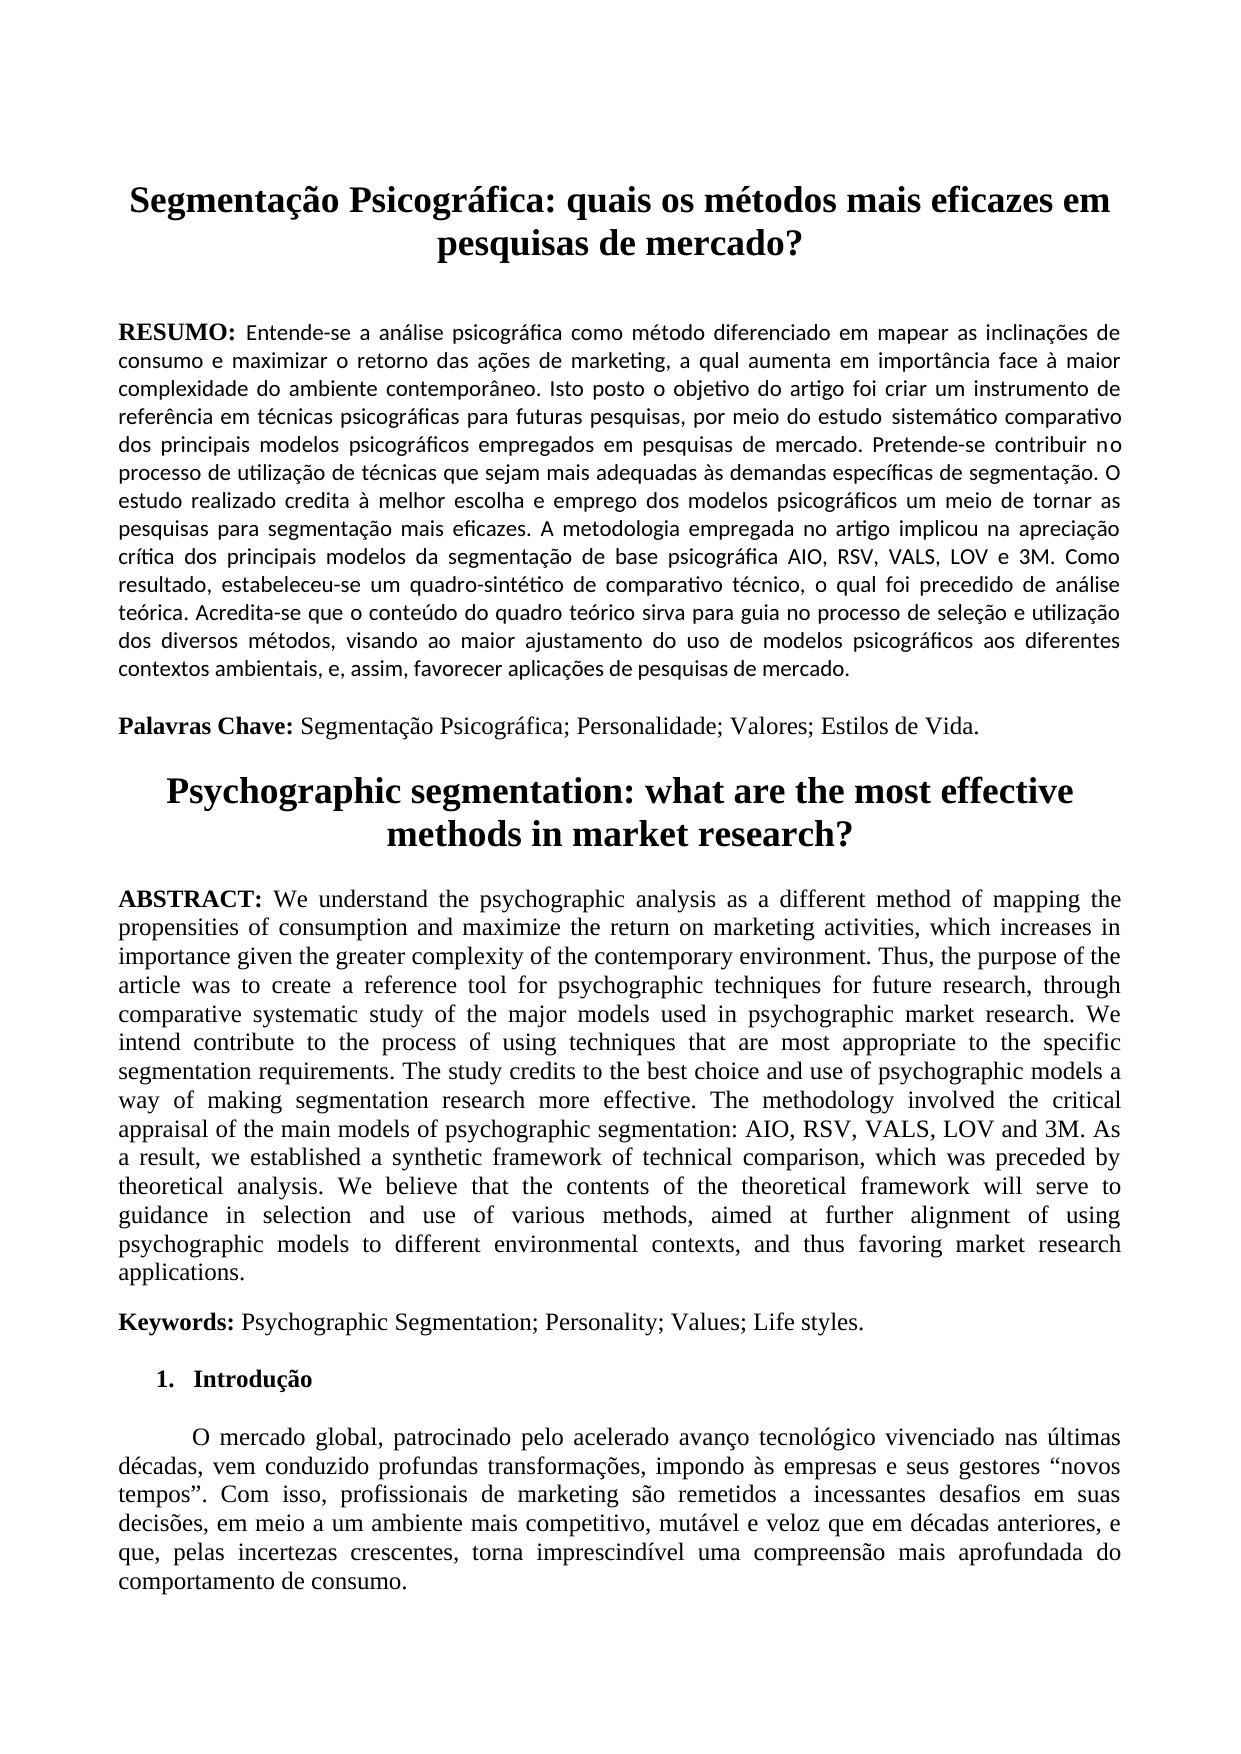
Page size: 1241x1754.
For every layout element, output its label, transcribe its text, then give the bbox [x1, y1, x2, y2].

text O mercado global, patrocinado pelo acelerado avanço tecnológico vivenciado nas últimas décadas, vem conduzido profundas transformações, impondo às empresas e seus gestores “novos tempos”. Com isso, profissionais de marketing são remetidos a incessantes desafios em suas decisões, em meio a um ambiente mais competitivo, mutável e veloz que em décadas anteriores, e que, pelas incertezas crescentes, torna imprescindível uma compreensão mais aprofundada do comportamento de consumo. [118, 1422, 1122, 1594]
text Keywords: Psychographic Segmentation; Personality; Values; Life styles. [118, 1307, 1122, 1336]
text Palavras Chave: Segmentação Psicográfica; Personalidade; Valores; Estilos de Vida. [118, 711, 1122, 740]
text RESUMO: Entende-se a análise psicográfica como método diferenciado em mapear as inclinações de consumo e maximizar o retorno das ações de marketing, a qual aumenta em importância face à maior complexidade do ambiente contemporâneo. Isto posto o objetivo do artigo foi criar um instrumento de referência em técnicas psicográficas para futuras pesquisas, por meio do estudo sistemático comparativo dos principais modelos psicográficos empregados em pesquisas de mercado. Pretende-se contribuir no processo de utilização de técnicas que sejam mais adequadas às demandas específicas de segmentação. O estudo realizado credita à melhor escolha e emprego dos modelos psicográficos um meio de tornar as pesquisas para segmentação mais eficazes. A metodologia empregada no artigo implicou na apreciação crítica dos principais modelos da segmentação de base psicográfica AIO, RSV, VALS, LOV e 3M. Como resultado, estabeleceu-se um quadro-sintético de comparativo técnico, o qual foi precedido de análise teórica. Acredita-se que o conteúdo do quadro teórico sirva para guia no processo de seleção e utilização dos diversos métodos, visando ao maior ajustamento do uso de modelos psicográficos aos diferentes contextos ambientais, e, assim, favorecer aplicações de pesquisas de mercado. [118, 317, 1122, 682]
text ABSTRACT: We understand the psychographic analysis as a different method of mapping the propensities of consumption and maximize the return on marketing activities, which increases in importance given the greater complexity of the contemporary environment. Thus, the purpose of the article was to create a reference tool for psychographic techniques for future research, through comparative systematic study of the major models used in psychographic market research. We intend contribute to the process of using techniques that are most appropriate to the specific segmentation requirements. The study credits to the best choice and use of psychographic models a way of making segmentation research more effective. The methodology involved the critical appraisal of the main models of psychographic segmentation: AIO, RSV, VALS, LOV and 3M. As a result, we established a synthetic framework of technical comparison, which was preceded by theoretical analysis. We believe that the contents of the theoretical framework will serve to guidance in selection and use of various methods, aimed at further alignment of using psychographic models to different environmental contexts, and thus favoring market research applications. [118, 884, 1122, 1286]
list Introdução [156, 1364, 1122, 1393]
text Psychographic segmentation: what are the most effective methods in market research? [118, 769, 1122, 855]
text Segmentação Psicográfica: quais os métodos mais eficazes em pesquisas de mercado? [118, 177, 1122, 263]
